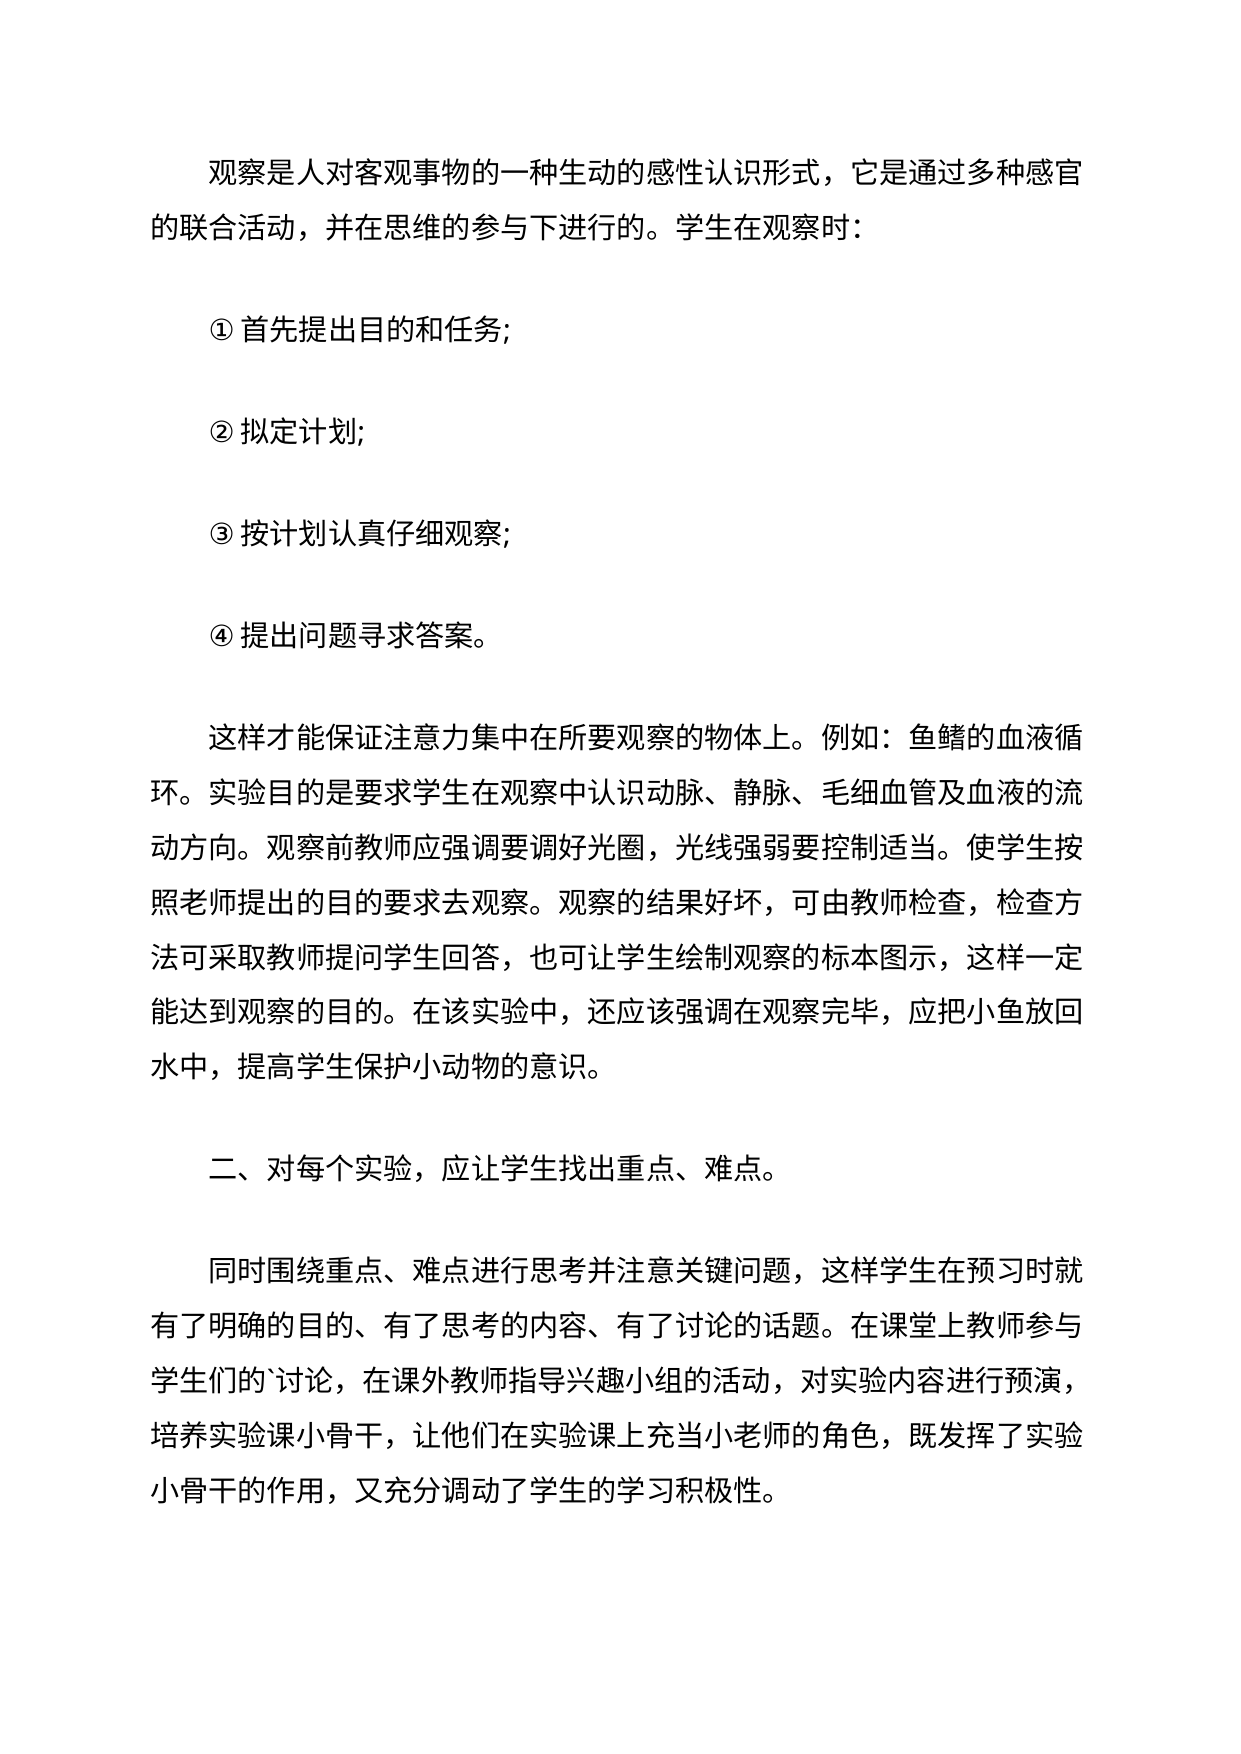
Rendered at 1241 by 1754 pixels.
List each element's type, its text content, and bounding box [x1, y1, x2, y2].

text ③按计划认真仔细观察; [150, 511, 1090, 553]
text 观察是人对客观事物的一种生动的感性认识形式，它是通过多种感官的联合活动，并在思维的参与下进行的。学生在观察时： [150, 150, 1090, 247]
text ①首先提出目的和任务; [150, 307, 1090, 349]
text ④提出问题寻求答案。 [150, 613, 1090, 655]
text 二、对每个实验，应让学生找出重点、难点。 [150, 1146, 1090, 1188]
text 这样才能保证注意力集中在所要观察的物体上。例如：鱼鳍的血液循环。实验目的是要求学生在观察中认识动脉、静脉、毛细血管及血液的流动方向。观察前教师应强调要调好光圈，光线强弱要控制适当。使学生按照老师提出的目的要求去观察。观察的结果好坏，可由教师检查，检查方法可采取教师提问学生回答，也可让学生绘制观察的标本图示，这样一定能达到观察的目的。在该实验中，还应该强调在观察完毕，应把小鱼放回水中，提高学生保护小动物的意识。 [150, 714, 1090, 1086]
text ②拟定计划; [150, 409, 1090, 451]
text 同时围绕重点、难点进行思考并注意关键问题，这样学生在预习时就有了明确的目的、有了思考的内容、有了讨论的话题。在课堂上教师参与学生们的`讨论，在课外教师指导兴趣小组的活动，对实验内容进行预演，培养实验课小骨干，让他们在实验课上充当小老师的角色，既发挥了实验小骨干的作用，又充分调动了学生的学习积极性。 [150, 1247, 1090, 1509]
